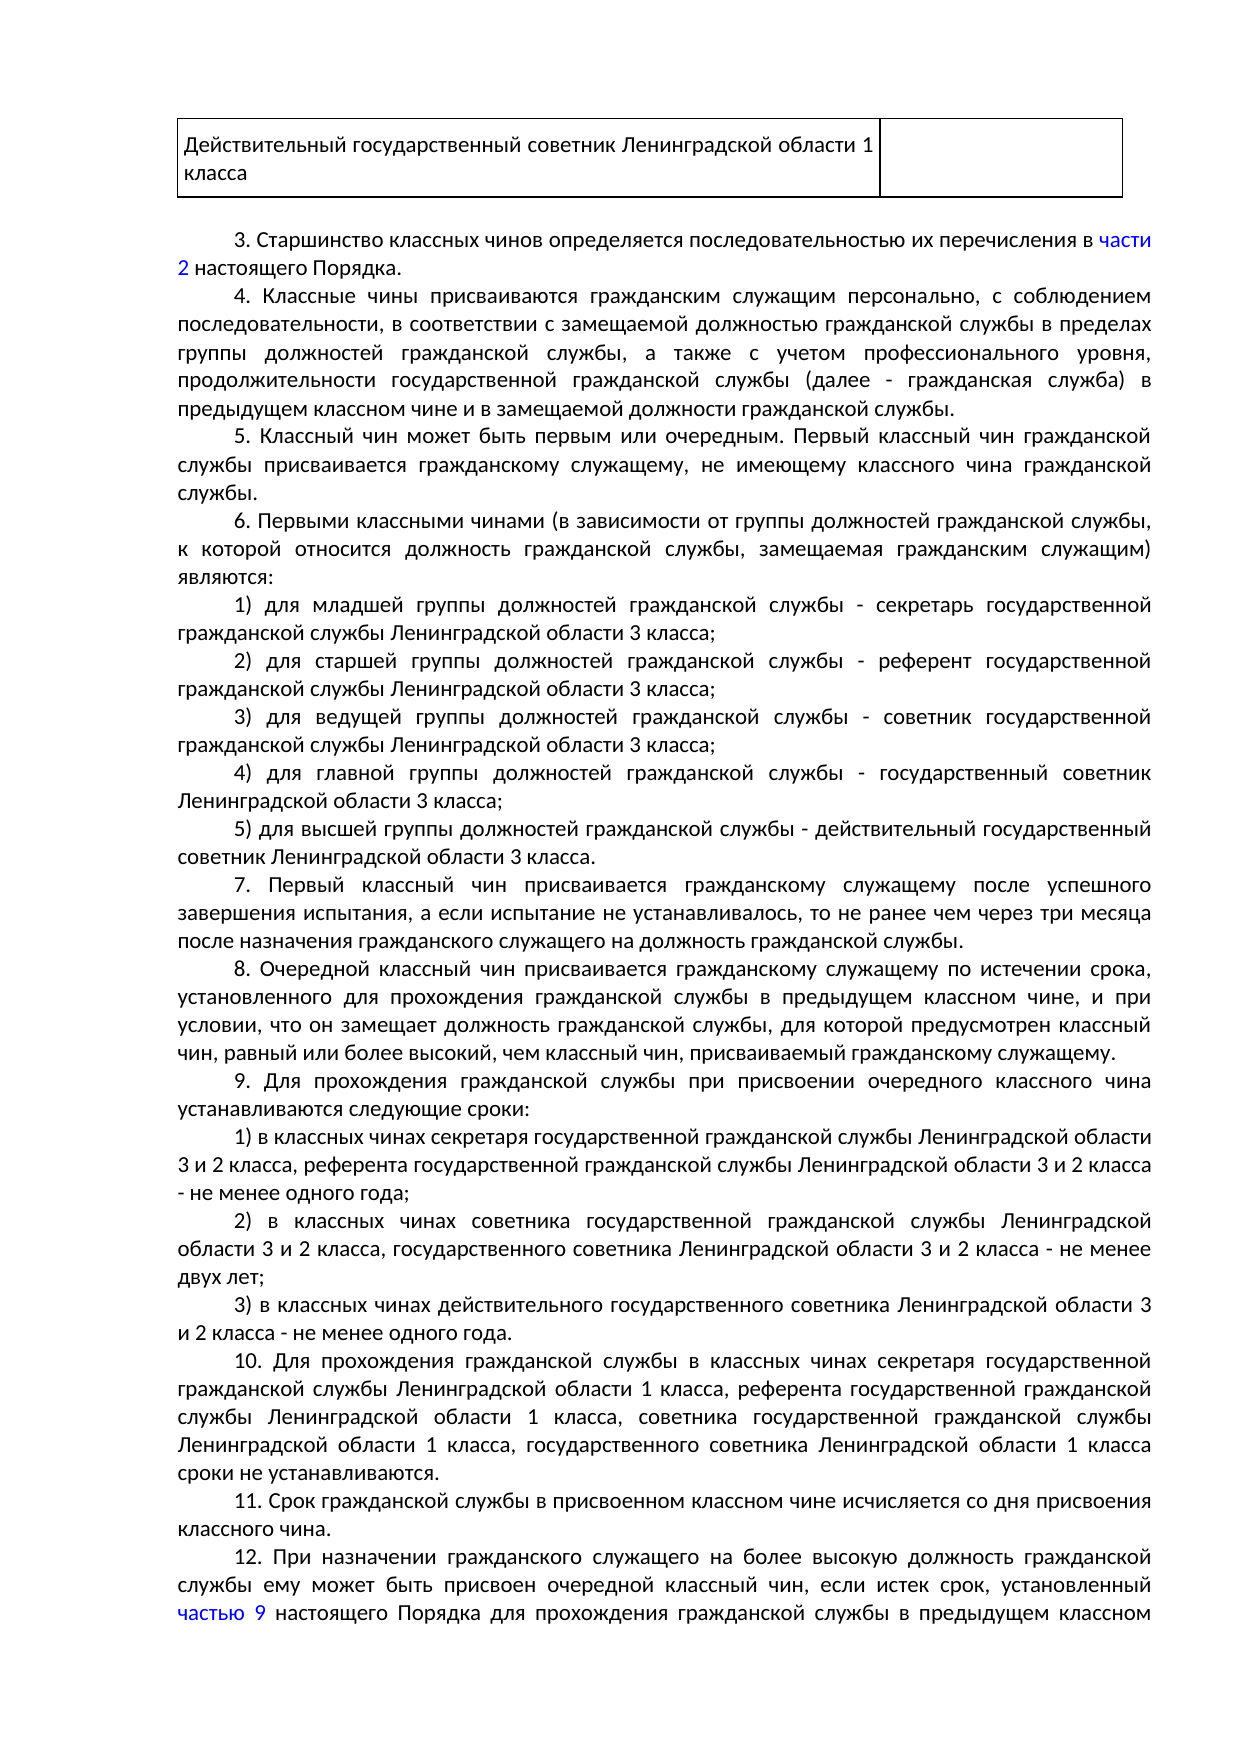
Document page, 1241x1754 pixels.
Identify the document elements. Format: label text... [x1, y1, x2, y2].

text 5) для высшей группы должностей гражданской службы - действительный государственный советник Ленинградской области 3 класса. [177, 814, 1152, 870]
text 3) в классных чинах действительного государственного советника Ленинградской области 3 и 2 класса - не менее одного года. [177, 1290, 1152, 1346]
text 1) в классных чинах секретаря государственной гражданской службы Ленинградской области 3 и 2 класса, референта государственной гражданской службы Ленинградской области 3 и 2 класса - не менее одного года; [177, 1122, 1152, 1206]
table_cell Действительный государственный советник Ленинградской области 1 класса [178, 119, 879, 196]
text 4) для главной группы должностей гражданской службы - государственный советник Ленинградской области 3 класса; [177, 758, 1152, 814]
text 2) для старшей группы должностей гражданской службы - референт государственной гражданской службы Ленинградской области 3 класса; [177, 646, 1152, 702]
text 4. Классные чины присваиваются гражданским служащим персонально, с соблюдением последовательности, в соответствии с замещаемой должностью гражданской службы в пределах группы должностей гражданской службы, а также с учетом профессионального уровня, продолжительности государственной гражданской службы (далее - гражданская служба) в предыдущем классном чине и в замещаемой должности гражданской службы. [177, 282, 1152, 422]
text 2) в классных чинах советника государственной гражданской службы Ленинградской области 3 и 2 класса, государственного советника Ленинградской области 3 и 2 класса - не менее двух лет; [177, 1206, 1152, 1290]
text 1) для младшей группы должностей гражданской службы - секретарь государственной гражданской службы Ленинградской области 3 класса; [177, 590, 1152, 646]
text 8. Очередной классный чин присваивается гражданскому служащему по истечении срока, установленного для прохождения гражданской службы в предыдущем классном чине, и при условии, что он замещает должность гражданской службы, для которой предусмотрен классный чин, равный или более высокий, чем классный чин, присваиваемый гражданскому служащему. [177, 954, 1152, 1066]
text 10. Для прохождения гражданской службы в классных чинах секретаря государственной гражданской службы Ленинградской области 1 класса, референта государственной гражданской службы Ленинградской области 1 класса, советника государственной гражданской службы Ленинградской области 1 класса, государственного советника Ленинградской области 1 класса сроки не устанавливаются. [177, 1346, 1152, 1486]
text 3) для ведущей группы должностей гражданской службы - советник государственной гражданской службы Ленинградской области 3 класса; [177, 702, 1152, 758]
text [177, 1542, 1152, 1627]
text 6. Первыми классными чинами (в зависимости от группы должностей гражданской службы, к которой относится должность гражданской службы, замещаемая гражданским служащим) являются: [177, 506, 1152, 590]
text 3. Старшинство классных чинов определяется последовательностью их перечисления в части 2 настоящего Порядка. [177, 226, 1152, 282]
text 11. Срок гражданской службы в присвоенном классном чине исчисляется со дня присвоения классного чина. [177, 1486, 1152, 1542]
text 7. Первый классный чин присваивается гражданскому служащему после успешного завершения испытания, а если испытание не устанавливалось, то не ранее чем через три месяца после назначения гражданского служащего на должность гражданской службы. [177, 870, 1152, 954]
text 9. Для прохождения гражданской службы при присвоении очередного классного чина устанавливаются следующие сроки: [177, 1066, 1152, 1122]
text 5. Классный чин может быть первым или очередным. Первый классный чин гражданской службы присваивается гражданскому служащему, не имеющему классного чина гражданской службы. [177, 422, 1152, 506]
